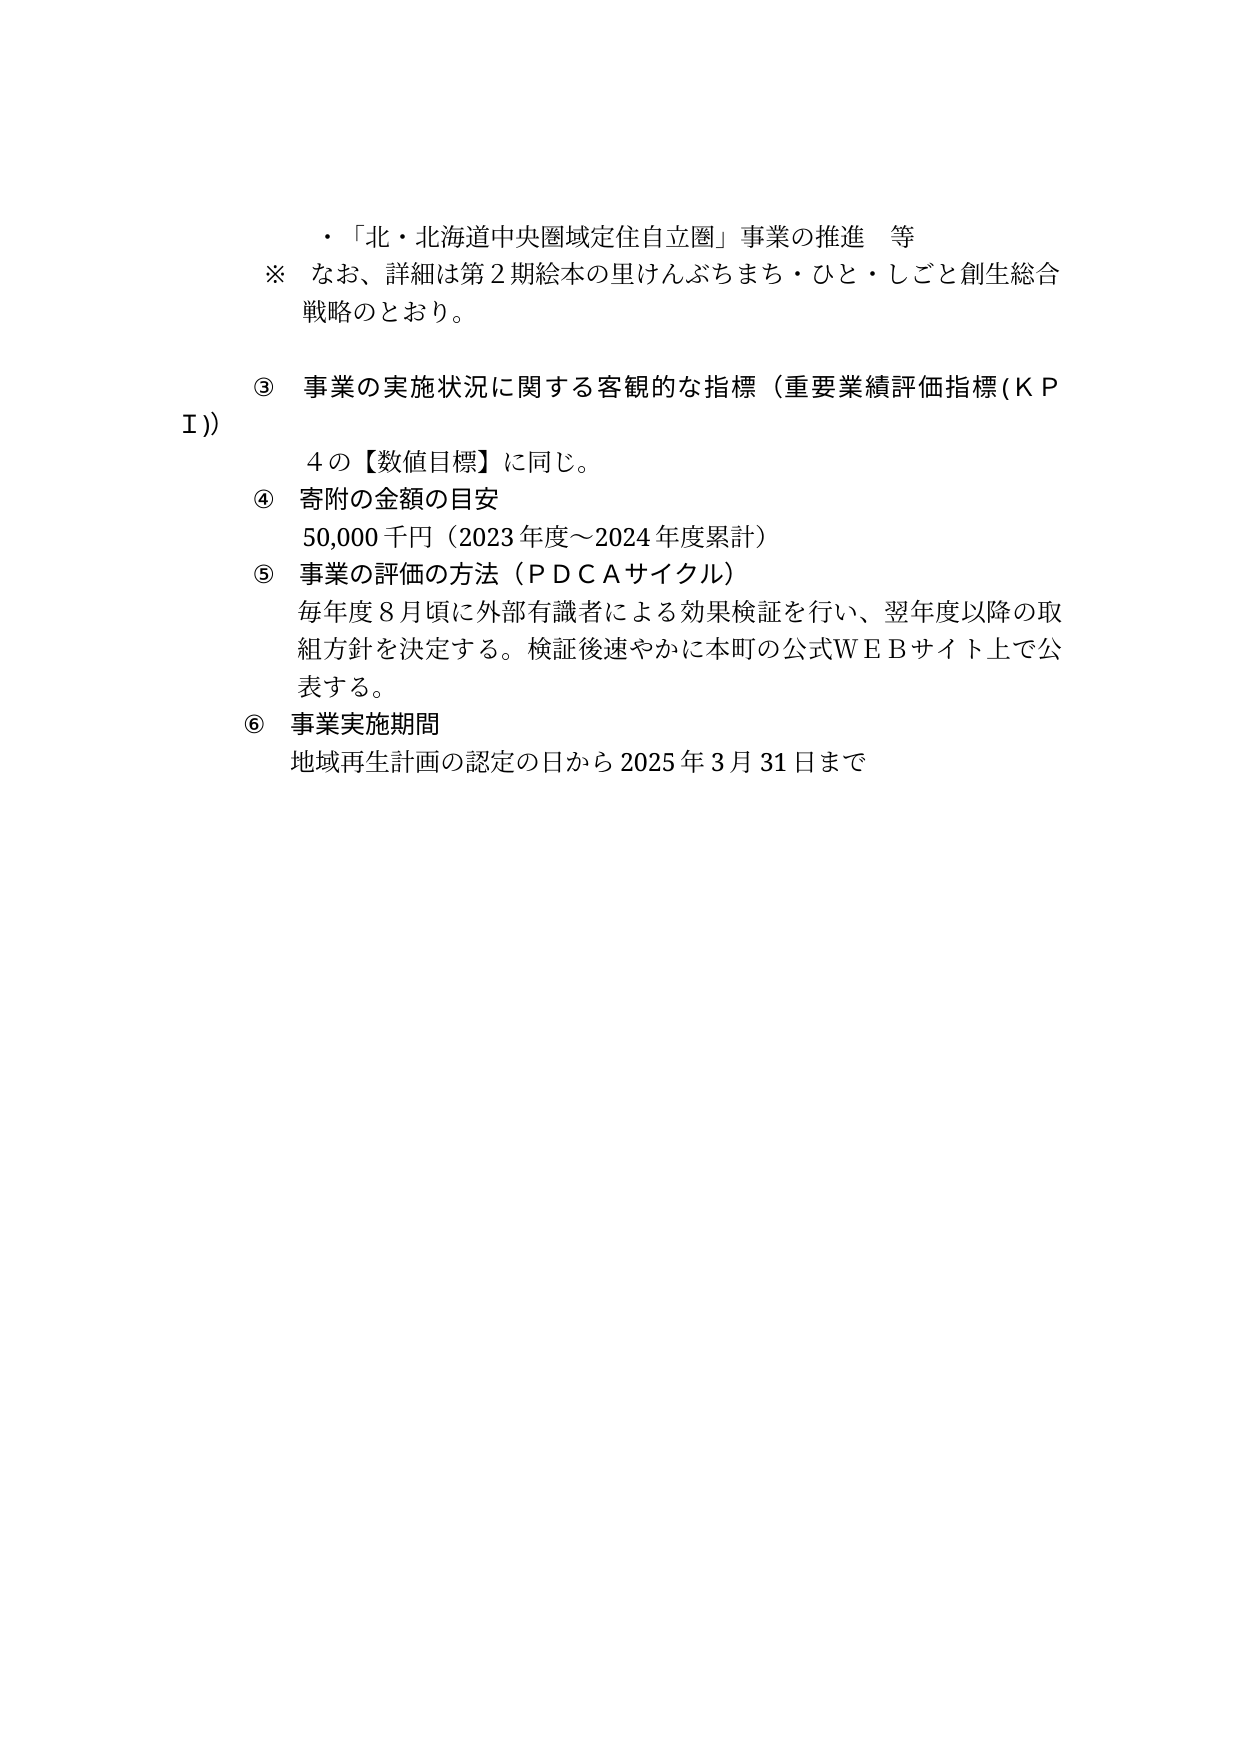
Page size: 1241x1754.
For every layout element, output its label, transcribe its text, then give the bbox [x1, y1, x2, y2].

text 50,000千円（2023年度～2024年度累計） [177, 517, 1063, 554]
text ・「北・北海道中央圏域定住自立圏」事業の推進 等 [265, 217, 1063, 254]
text ４の【数値目標】に同じ。 [177, 442, 1063, 479]
text ③ 事業の実施状況に関する客観的な指標（重要業績評価指標(ＫＰＩ)） [177, 367, 1063, 442]
text ※ なお、詳細は第２期絵本の里けんぶちまち・ひと・しごと創生総合戦略のとおり。 [265, 254, 1063, 329]
text 地域再生計画の認定の日から2025年3月31日まで [177, 742, 1063, 779]
text ④ 寄附の金額の目安 [177, 479, 1063, 517]
text 毎年度８月頃に外部有識者による効果検証を行い、翌年度以降の取組方針を決定する。検証後速やかに本町の公式ＷＥＢサイト上で公表する。 [297, 592, 1063, 704]
text ⑥ 事業実施期間 [243, 704, 1063, 742]
text ⑤ 事業の評価の方法（ＰＤＣＡサイクル） [177, 554, 1063, 592]
